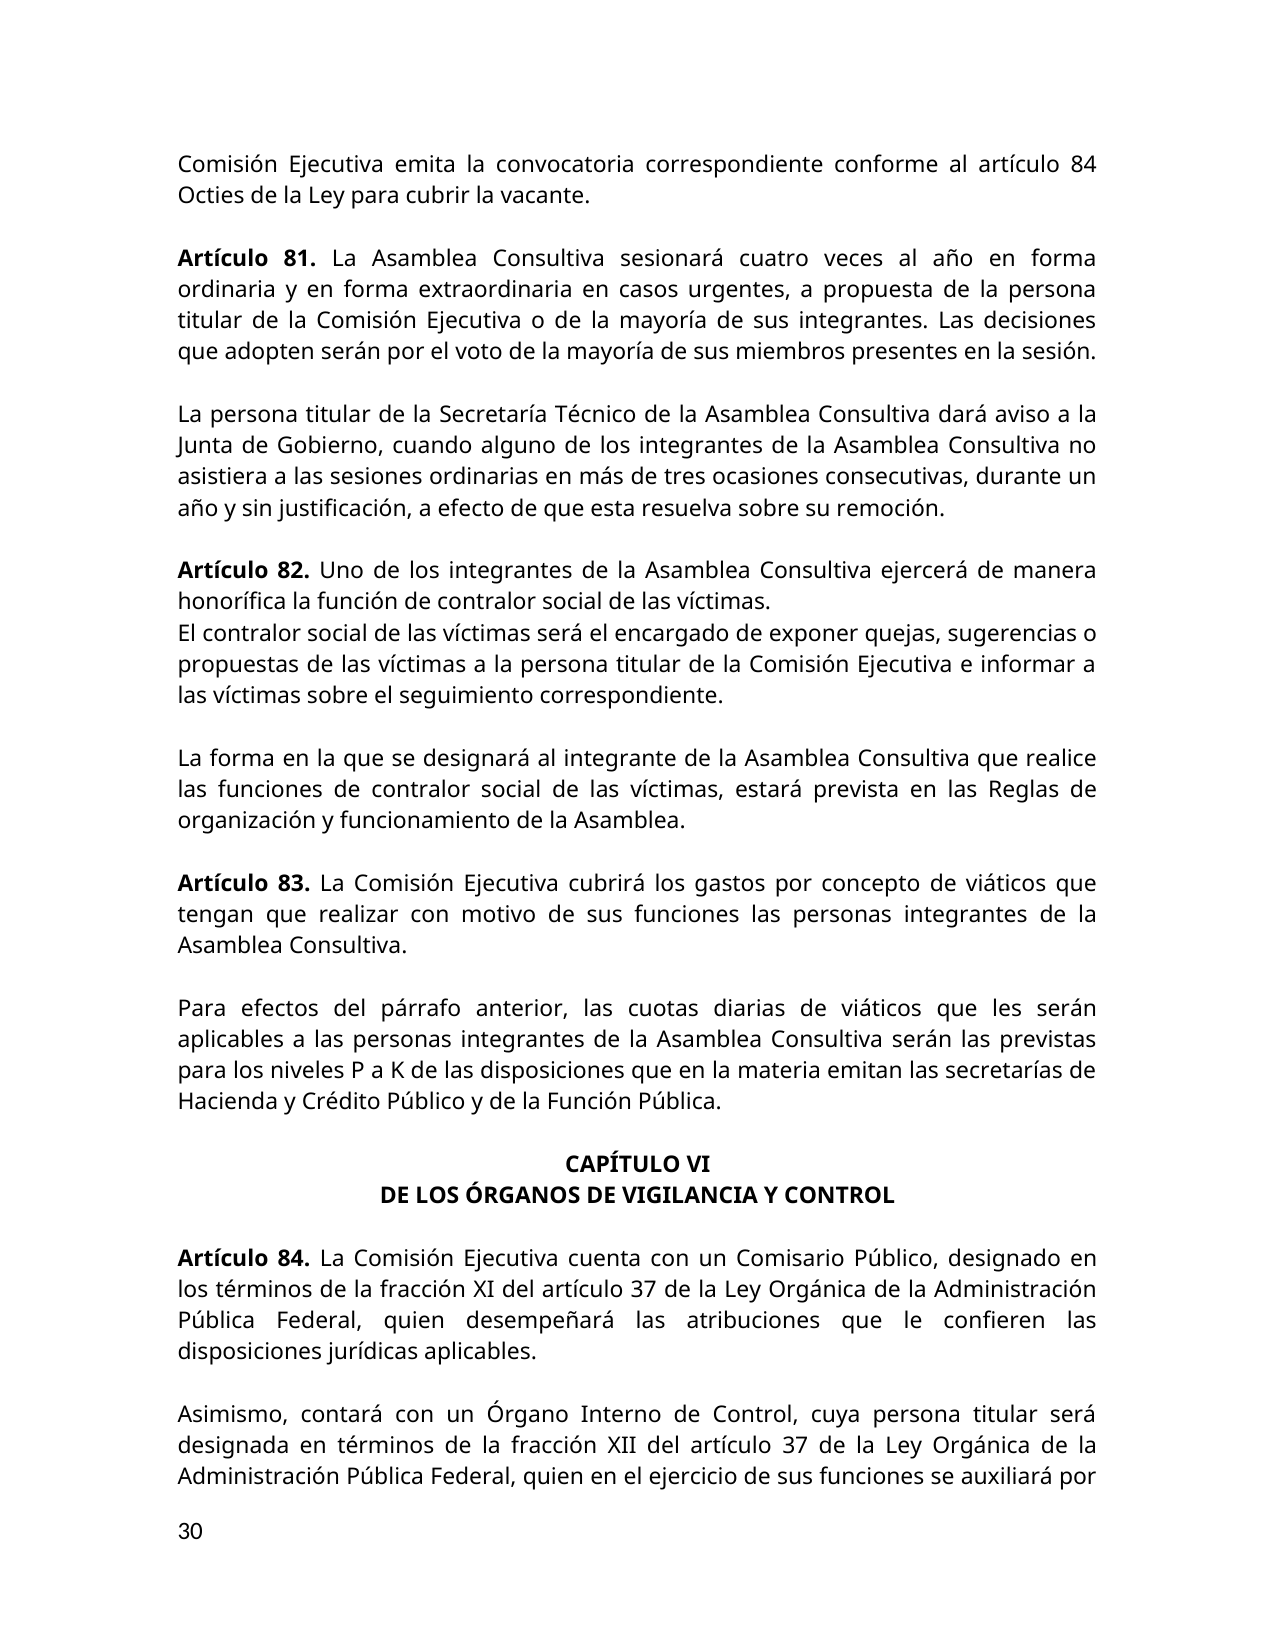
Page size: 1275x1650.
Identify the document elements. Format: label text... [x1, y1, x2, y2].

text La persona titular de la Secretaría Técnico de la Asamblea Consultiva dará aviso a la Junta de Gobierno, cuando alguno de los integrantes de la Asamblea Consultiva no asistiera a las sesiones ordinarias en más de tres ocasiones consecutivas, durante un año y sin justificación, a efecto de que esta resuelva sobre su remoción. [177, 398, 1098, 523]
text Artículo 84. La Comisión Ejecutiva cuenta con un Comisario Público, designado en los términos de la fracción XI del artículo 37 de la Ley Orgánica de la Administración Pública Federal, quien desempeñará las atribuciones que le confieren las disposiciones jurídicas aplicables. [177, 1241, 1098, 1366]
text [177, 1398, 1098, 1491]
text El contralor social de las víctimas será el encargado de exponer quejas, sugerencias o propuestas de las víctimas a la persona titular de la Comisión Ejecutiva e informar a las víctimas sobre el seguimiento correspondiente. [177, 616, 1098, 710]
text CAPÍTULO VI [177, 1148, 1098, 1179]
text La forma en la que se designará al integrante de la Asamblea Consultiva que realice las funciones de contralor social de las víctimas, estará prevista en las Reglas de organización y funcionamiento de la Asamblea. [177, 741, 1098, 835]
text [177, 148, 1098, 210]
text DE LOS ÓRGANOS DE VIGILANCIA Y CONTROL [177, 1179, 1098, 1210]
text Artículo 81. La Asamblea Consultiva sesionará cuatro veces al año en forma ordinaria y en forma extraordinaria en casos urgentes, a propuesta de la persona titular de la Comisión Ejecutiva o de la mayoría de sus integrantes. Las decisiones que adopten serán por el voto de la mayoría de sus miembros presentes en la sesión. [177, 241, 1098, 366]
text Artículo 83. La Comisión Ejecutiva cubrirá los gastos por concepto de viáticos que tengan que realizar con motivo de sus funciones las personas integrantes de la Asamblea Consultiva. [177, 866, 1098, 960]
text Artículo 82. Uno de los integrantes de la Asamblea Consultiva ejercerá de manera honorífica la función de contralor social de las víctimas. [177, 554, 1098, 616]
text Para efectos del párrafo anterior, las cuotas diarias de viáticos que les serán aplicables a las personas integrantes de la Asamblea Consultiva serán las previstas para los niveles P a K de las disposiciones que en la materia emitan las secretarías de Hacienda y Crédito Público y de la Función Pública. [177, 991, 1098, 1116]
